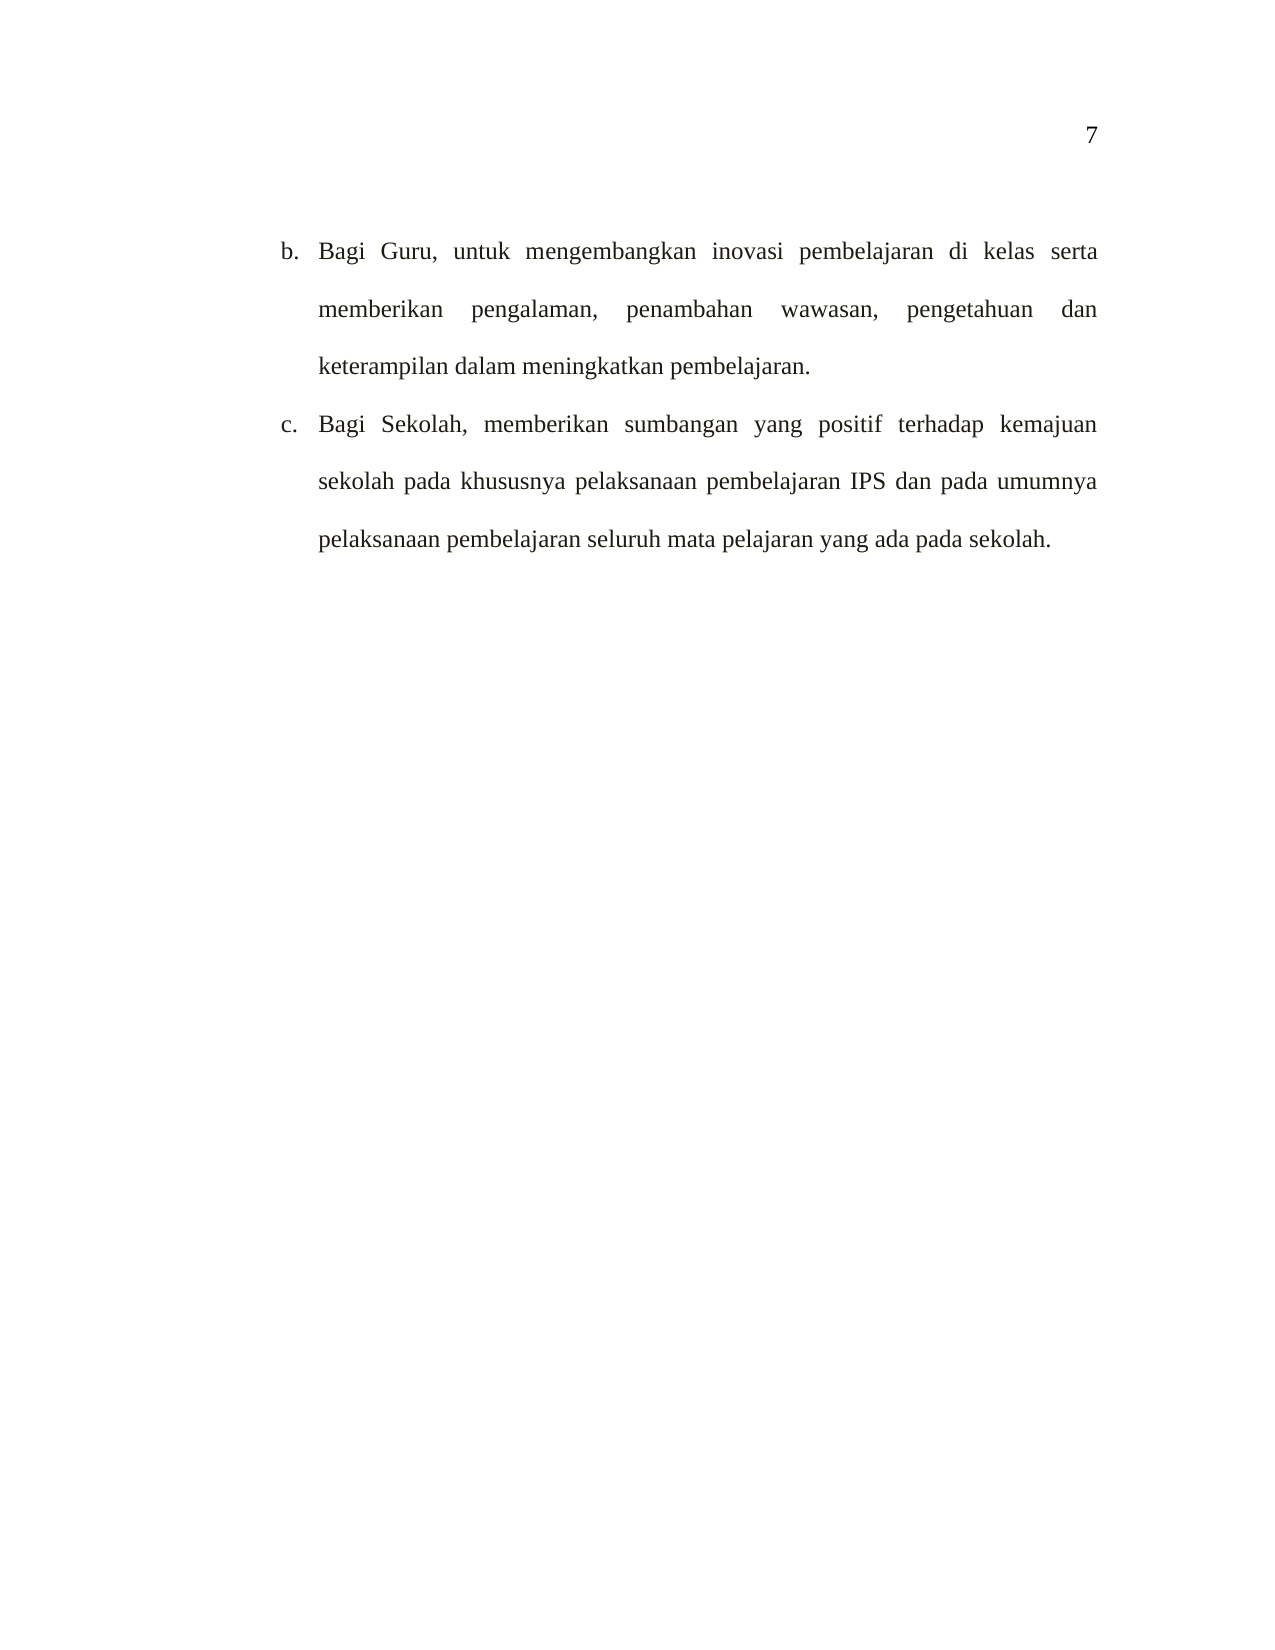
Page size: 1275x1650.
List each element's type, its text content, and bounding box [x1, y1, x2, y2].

list Bagi Guru, untuk mengembangkan inovasi pembelajaran di kelas serta memberikan pengalaman, penambahan wawasan, pengetahuan dan keterampilan dalam meningkatkan pembelajaran. [281, 236, 1098, 380]
list Bagi Sekolah, memberikan sumbangan yang positif terhadap kemajuan sekolah pada khususnya pelaksanaan pembelajaran IPS dan pada umumnya pelaksanaan pembelajaran seluruh mata pelajaran yang ada pada sekolah. [281, 409, 1098, 552]
